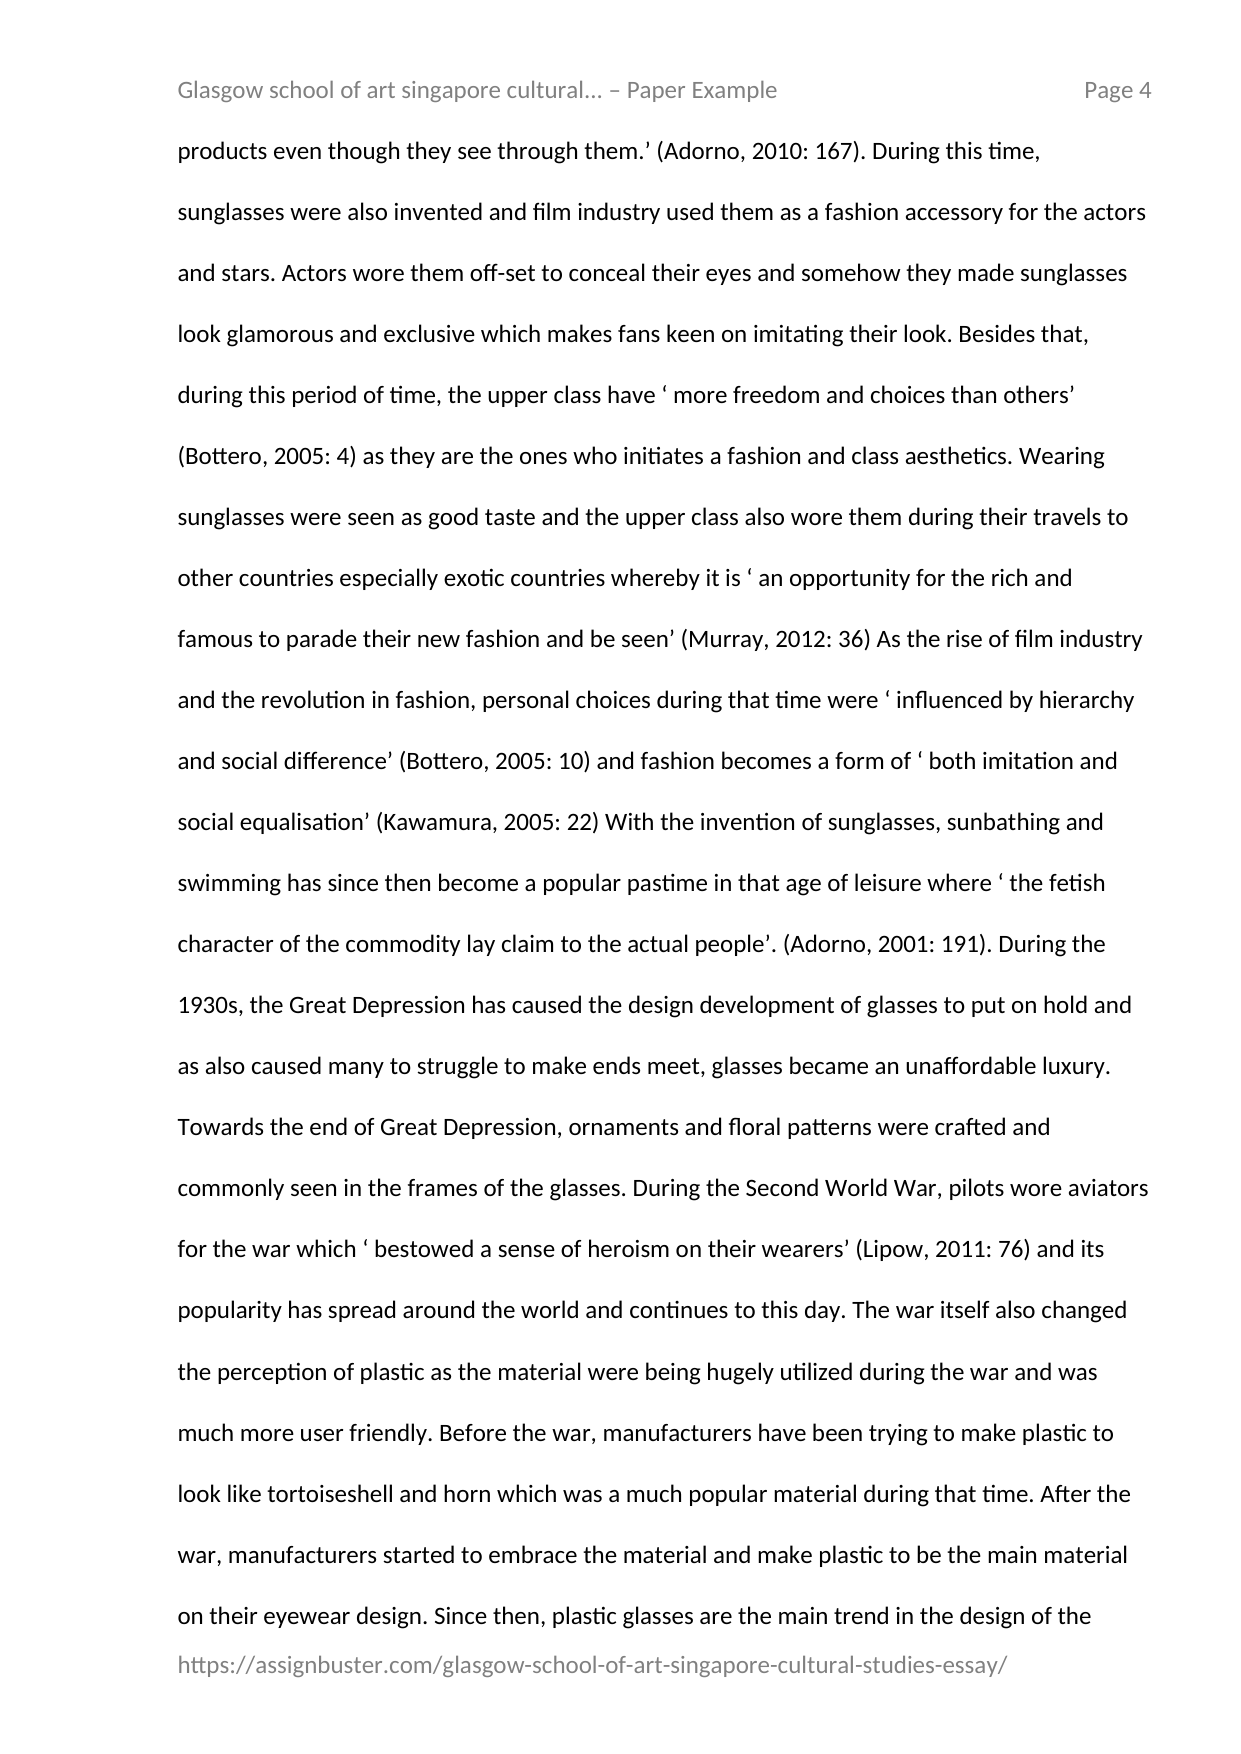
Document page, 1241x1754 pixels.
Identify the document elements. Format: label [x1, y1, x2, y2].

text [177, 135, 1152, 1630]
